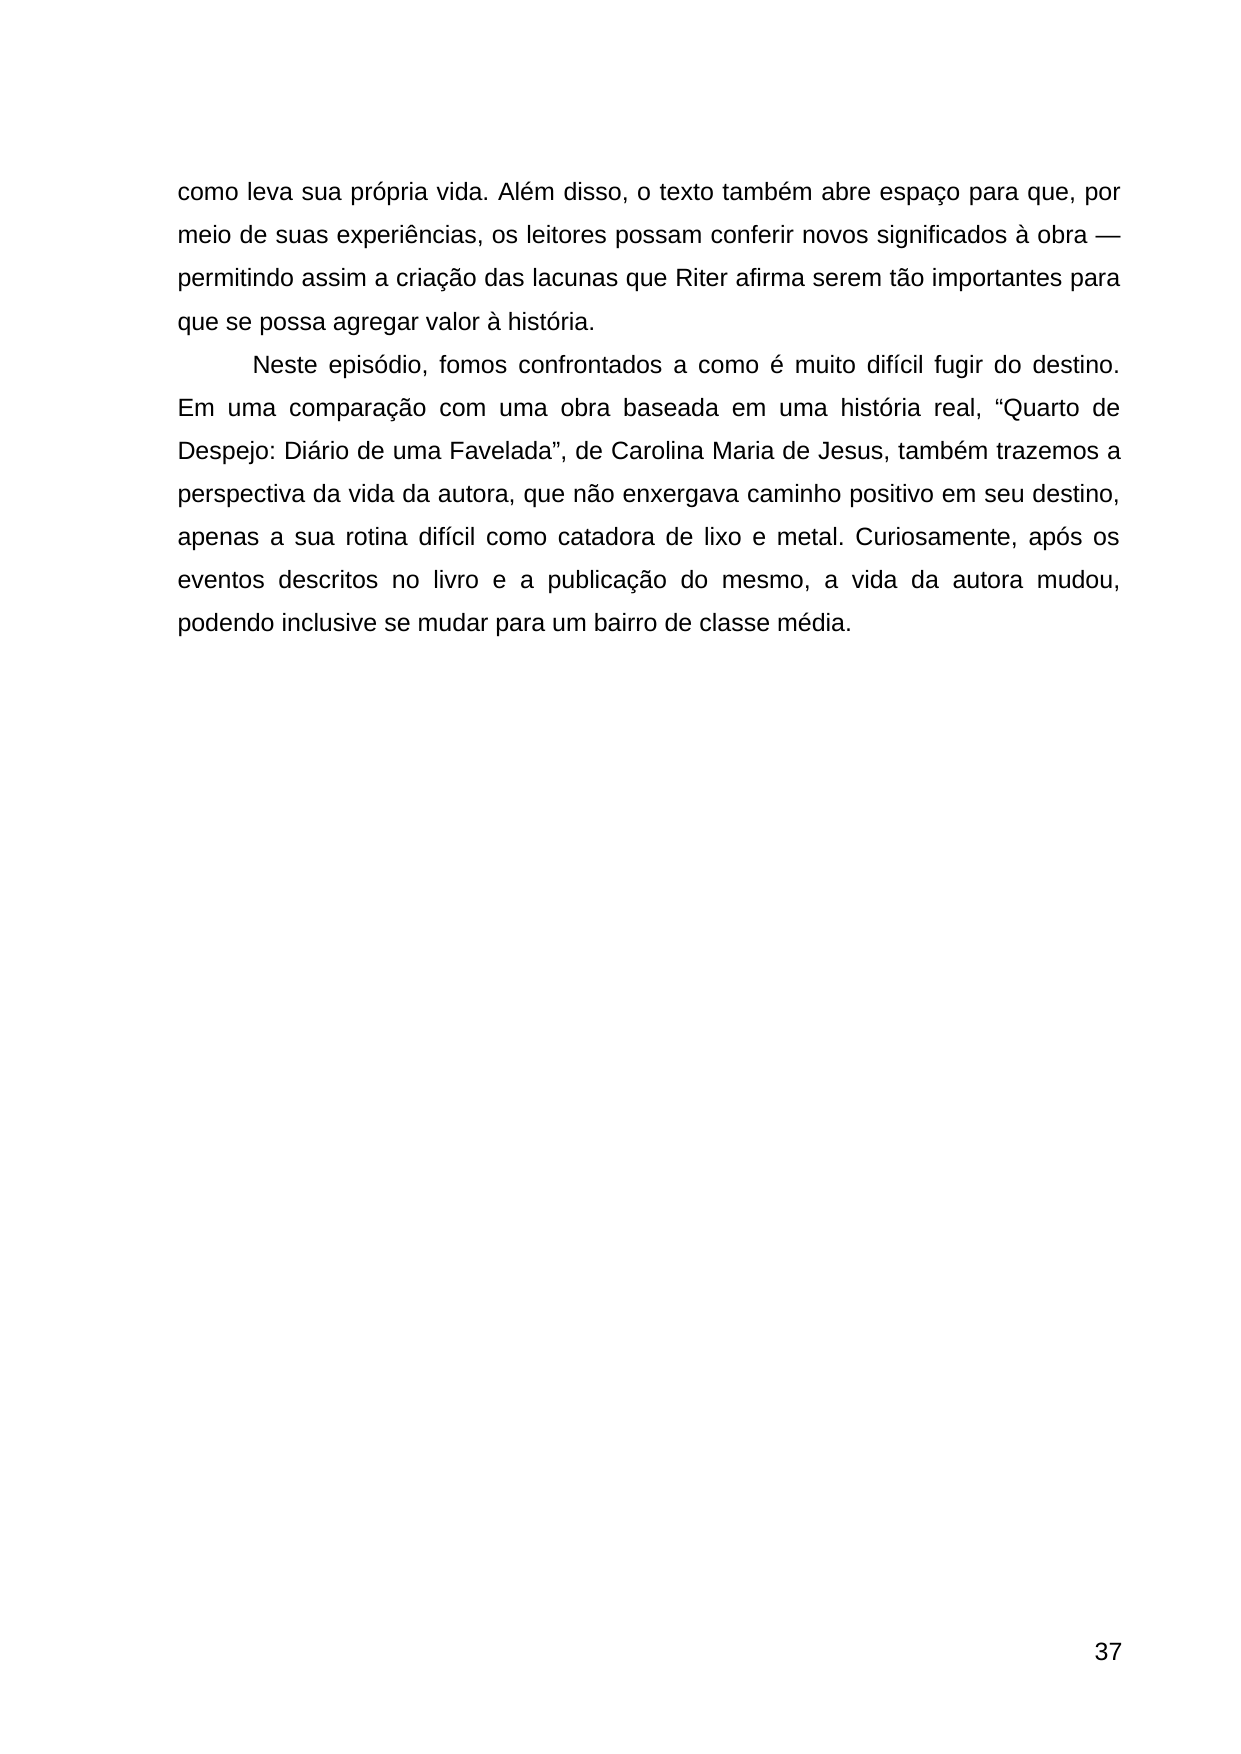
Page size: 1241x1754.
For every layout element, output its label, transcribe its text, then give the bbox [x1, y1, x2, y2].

text Neste episódio, fomos confrontados a como é muito difícil fugir do destino. Em uma comparação com uma obra baseada em uma história real, “Quarto de Despejo: Diário de uma Favelada”, de Carolina Maria de Jesus, também trazemos a perspectiva da vida da autora, que não enxergava caminho positivo em seu destino, apenas a sua rotina difícil como catadora de lixo e metal. Curiosamente, após os eventos descritos no livro e a publicação do mesmo, a vida da autora mudou, podendo inclusive se mudar para um bairro de classe média. [177, 350, 1122, 637]
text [177, 177, 1122, 335]
